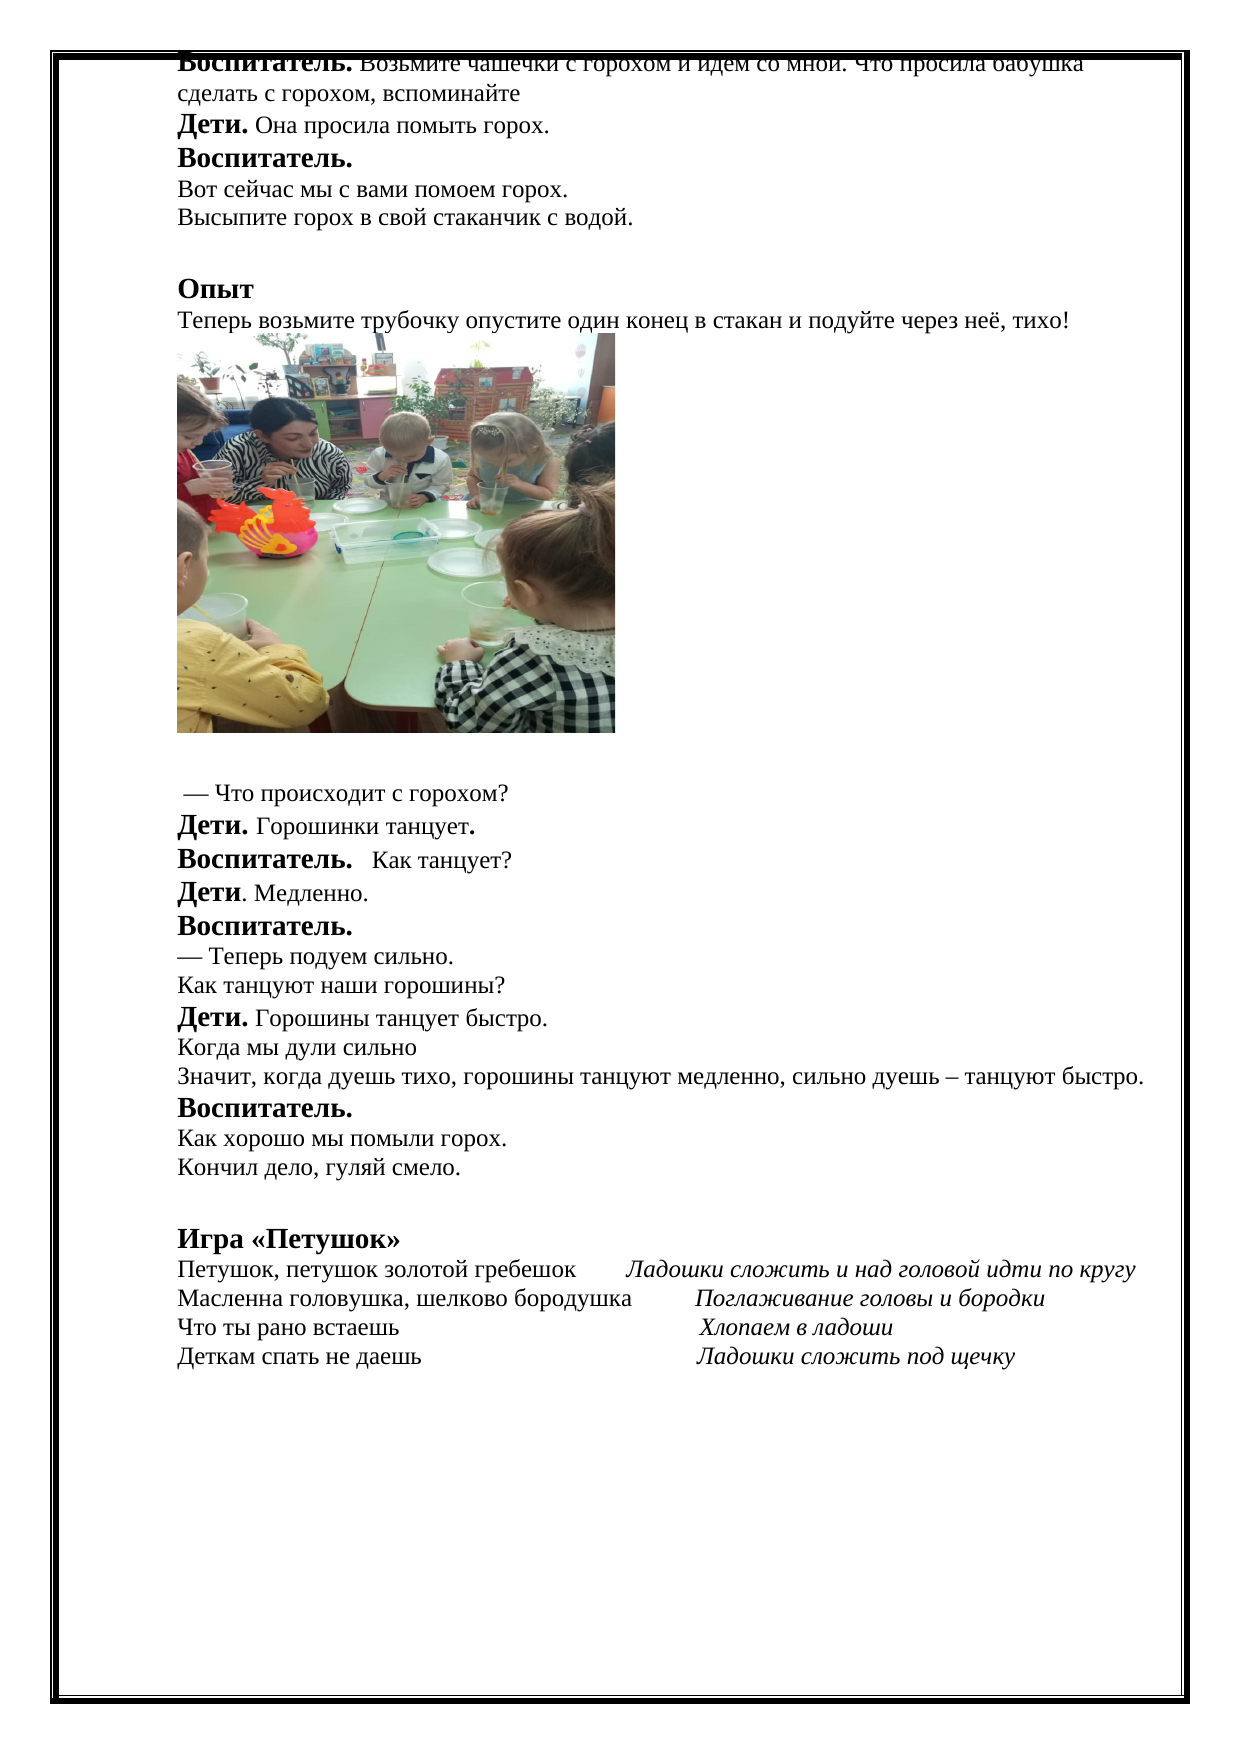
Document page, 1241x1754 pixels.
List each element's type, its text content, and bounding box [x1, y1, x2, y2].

text Вот сейчас мы с вами помоем горох. Высыпите горох в свой стаканчик с водой. [177, 174, 1152, 231]
text Опыт [177, 271, 1152, 305]
picture [177, 333, 616, 733]
text Игра «Петушок» Петушок, петушок золотой гребешок Ладошки сложить и над головой идти по кругу Масленна головушка, шелково бородушка Поглаживание головы и бородки Что ты рано встаешь Хлопаем в ладоши Деткам спать не даешь Ладошки сложить под щечку [177, 1221, 1152, 1369]
text Воспитатель. [177, 140, 1152, 174]
text — Что происходит с горохом? Дети. Горошинки танцует. Воспитатель. Как танцует? Дети. Медленно. Воспитатель. — Теперь подуем сильно. Как танцуют наши горошины? Дети. Горошины танцует быстро. Когда мы дули сильно Значит, когда дуешь тихо, горошины танцуют медленно, сильно дуешь – танцуют быстро. Воспитатель. Как хорошо мы помыли горох. Кончил дело, гуляй смело. [177, 778, 1152, 1181]
text Воспитатель. Возьмите чашечки с горохом и идём со мной. Что просила бабушка сделать с горохом, вспоминайте Дети. Она просила помыть горох. [177, 60, 1152, 140]
